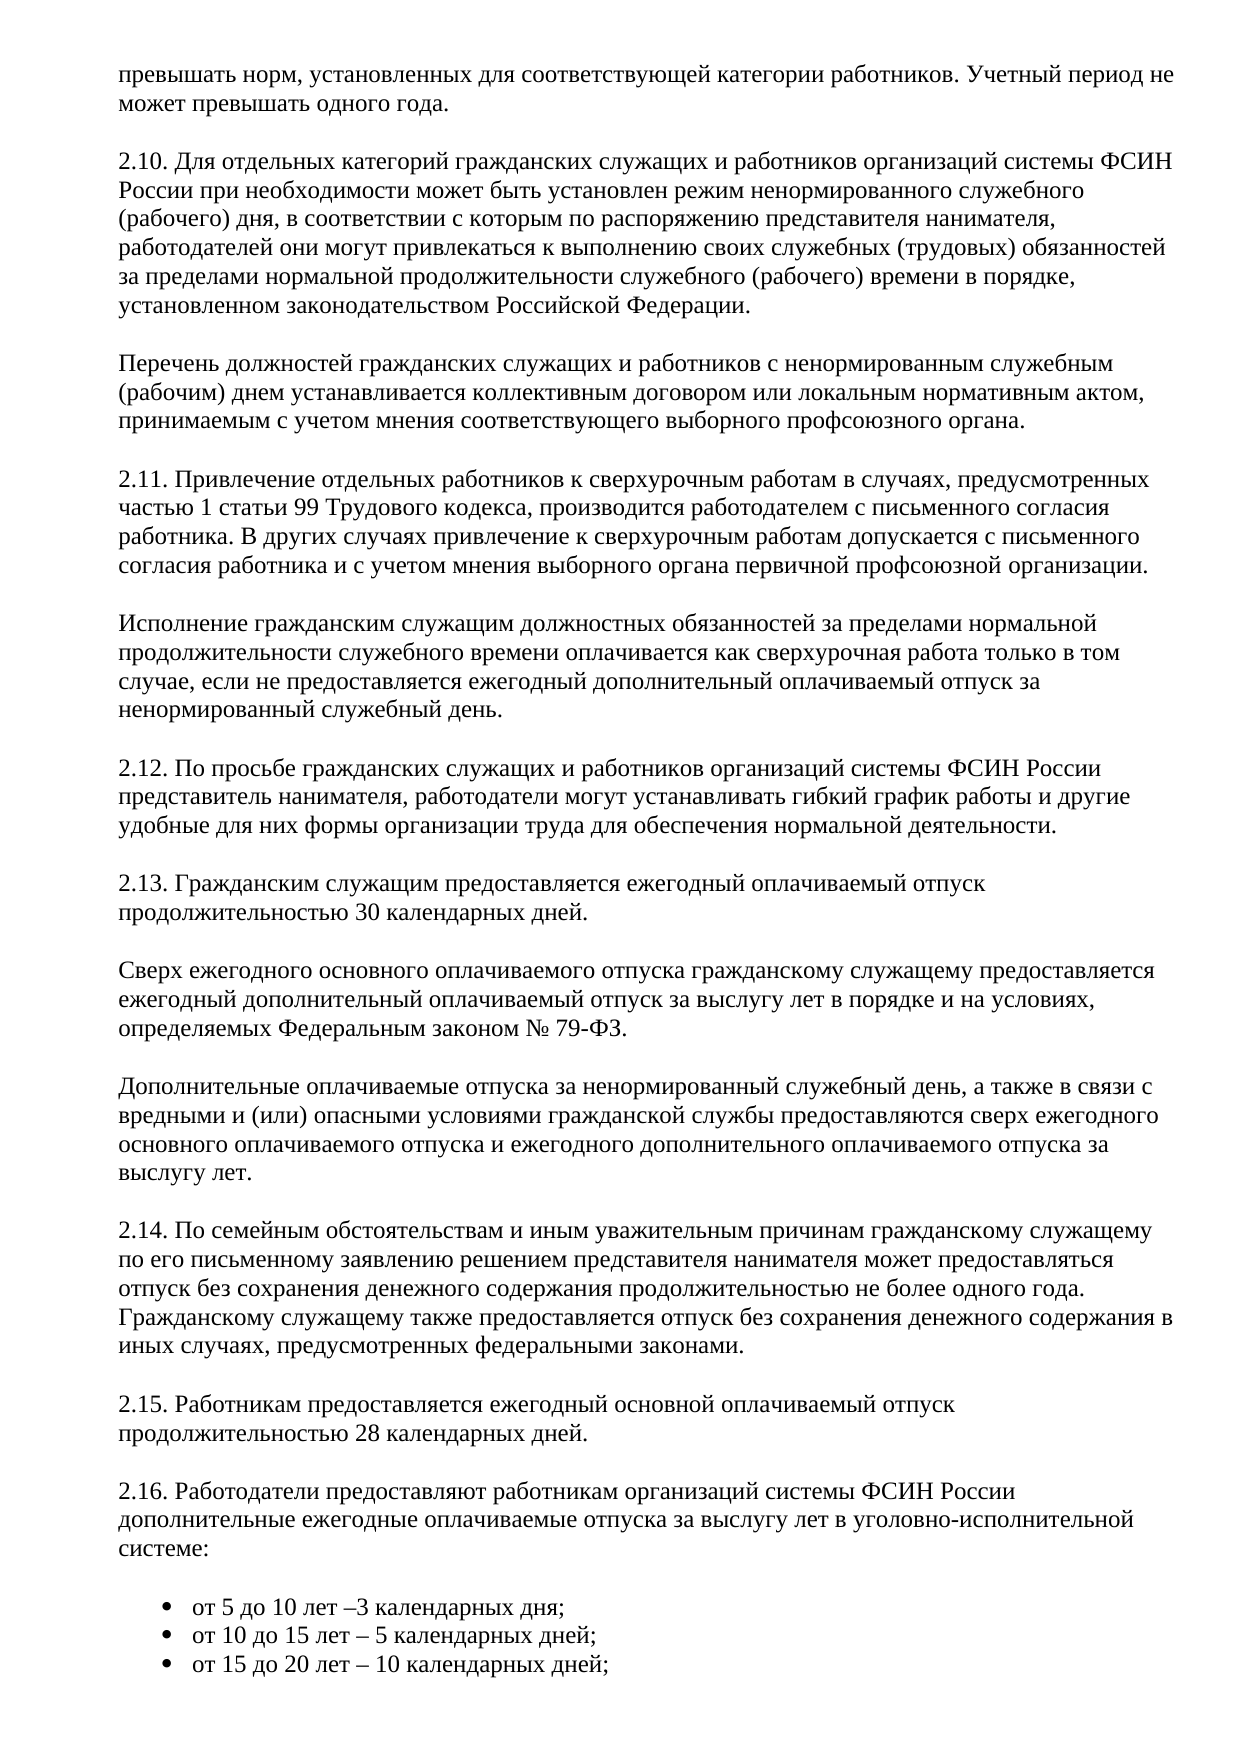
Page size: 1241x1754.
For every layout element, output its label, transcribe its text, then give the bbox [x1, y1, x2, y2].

text 2.10. Для отдельных категорий гражданских служащих и работников организаций системы ФСИН России при необходимости может быть установлен режим ненормированного служебного (рабочего) дня, в соответствии с которым по распоряжению представителя нанимателя, работодателей они могут привлекаться к выполнению своих служебных (трудовых) обязанностей за пределами нормальной продолжительности служебного (рабочего) времени в порядке, установленном законодательством Российской Федерации. [118, 146, 1181, 318]
text 2.15. Работникам предоставляется ежегодный основной оплачиваемый отпуск продолжительностью 28 календарных дней. [118, 1389, 1181, 1446]
text Сверх ежегодного основного оплачиваемого отпуска гражданскому служащему предоставляется ежегодный дополнительный оплачиваемый отпуск за выслугу лет в порядке и на условиях, определяемых Федеральным законом № 79-ФЗ. [118, 955, 1181, 1042]
text 2.13. Гражданским служащим предоставляется ежегодный оплачиваемый отпуск продолжительностью 30 календарных дней. [118, 868, 1181, 926]
text Дополнительные оплачиваемые отпуска за ненормированный служебный день, а также в связи с вредными и (или) опасными условиями гражданской службы предоставляются сверх ежегодного основного оплачиваемого отпуска и ежегодного дополнительного оплачиваемого отпуска за выслугу лет. [118, 1071, 1181, 1186]
list от 10 до 15 лет – 5 календарных дней; [162, 1620, 1181, 1649]
text 2.11. Привлечение отдельных работников к сверхурочным работам в случаях, предусмотренных частью 1 статьи 99 Трудового кодекса, производится работодателем с письменного согласия работника. В других случаях привлечение к сверхурочным работам допускается с письменного согласия работника и с учетом мнения выборного органа первичной профсоюзной организации. [118, 464, 1181, 579]
text 2.14. По семейным обстоятельствам и иным уважительным причинам гражданскому служащему по его письменному заявлению решением представителя нанимателя может предоставляться отпуск без сохранения денежного содержания продолжительностью не более одного года. Гражданскому служащему также предоставляется отпуск без сохранения денежного содержания в иных случаях, предусмотренных федеральными законами. [118, 1216, 1181, 1359]
list от 5 до 10 лет –3 календарных дня; [162, 1592, 1181, 1620]
text Исполнение гражданским служащим должностных обязанностей за пределами нормальной продолжительности служебного времени оплачивается как сверхурочная работа только в том случае, если не предоставляется ежегодный дополнительный оплачиваемый отпуск за ненормированный служебный день. [118, 608, 1181, 723]
text 2.16. Работодатели предоставляют работникам организаций системы ФСИН России дополнительные ежегодные оплачиваемые отпуска за выслугу лет в уголовно-исполнительной системе: [118, 1476, 1181, 1562]
text 2.12. По просьбе гражданских служащих и работников организаций системы ФСИН России представитель нанимателя, работодатели могут устанавливать гибкий график работы и другие удобные для них формы организации труда для обеспечения нормальной деятельности. [118, 753, 1181, 839]
list от 15 до 20 лет – 10 календарных дней; [162, 1649, 1181, 1678]
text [118, 59, 1181, 117]
text Перечень должностей гражданских служащих и работников с ненормированным служебным (рабочим) днем устанавливается коллективным договором или локальным нормативным актом, принимаемым с учетом мнения соответствующего выборного профсоюзного органа. [118, 348, 1181, 434]
